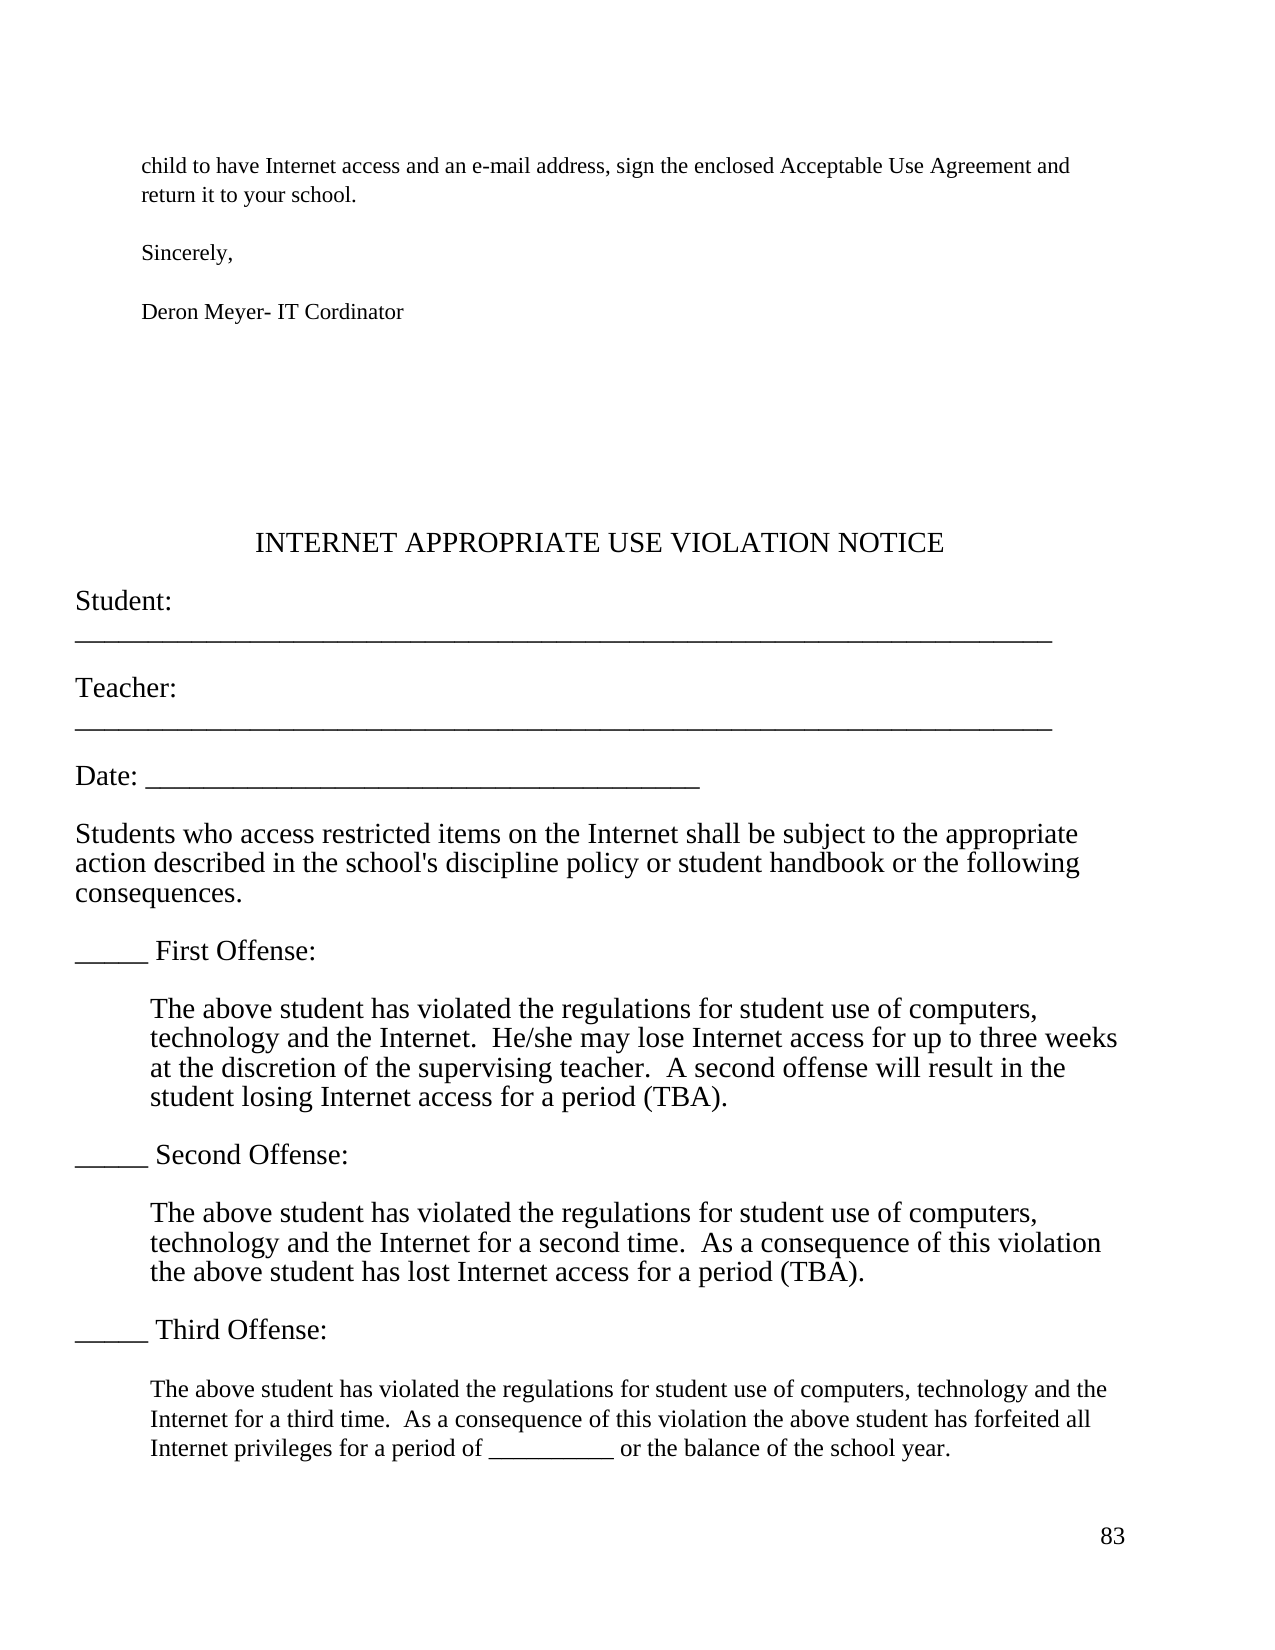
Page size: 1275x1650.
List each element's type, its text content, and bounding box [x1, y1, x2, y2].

text _____ First Offense: [75, 937, 1125, 966]
text Date: ______________________________________ [75, 762, 1125, 791]
text Deron Meyer- IT Cordinator [141, 296, 1125, 325]
text Students who access restricted items on the Internet shall be subject to the appropriate action described in the school's discipline policy or student handbook or the following consequences. [75, 820, 1125, 908]
text The above student has violated the regulations for student use of computers, technology and the Internet. He/she may lose Internet access for up to three weeks at the discretion of the supervising teacher. A second offense will result in the student losing Internet access for a period (TBA). [150, 995, 1125, 1112]
text _____ Third Offense: [75, 1316, 1125, 1345]
text Teacher: ___________________________________________________________________ [75, 674, 1125, 733]
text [141, 150, 1125, 208]
text The above student has violated the regulations for student use of computers, technology and the Internet for a second time. As a consequence of this violation the above student has lost Internet access for a period (TBA). [150, 1199, 1125, 1287]
text Student: ___________________________________________________________________ [75, 587, 1125, 645]
text The above student has violated the regulations for student use of computers, technology and the Internet for a third time. As a consequence of this violation the above student has forfeited all Internet privileges for a period of __________ or the balance of the school year. [150, 1374, 1125, 1462]
text INTERNET APPROPRIATE USE VIOLATION NOTICE [75, 529, 1125, 558]
text _____ Second Offense: [75, 1141, 1125, 1170]
text Sincerely, [141, 237, 1125, 267]
